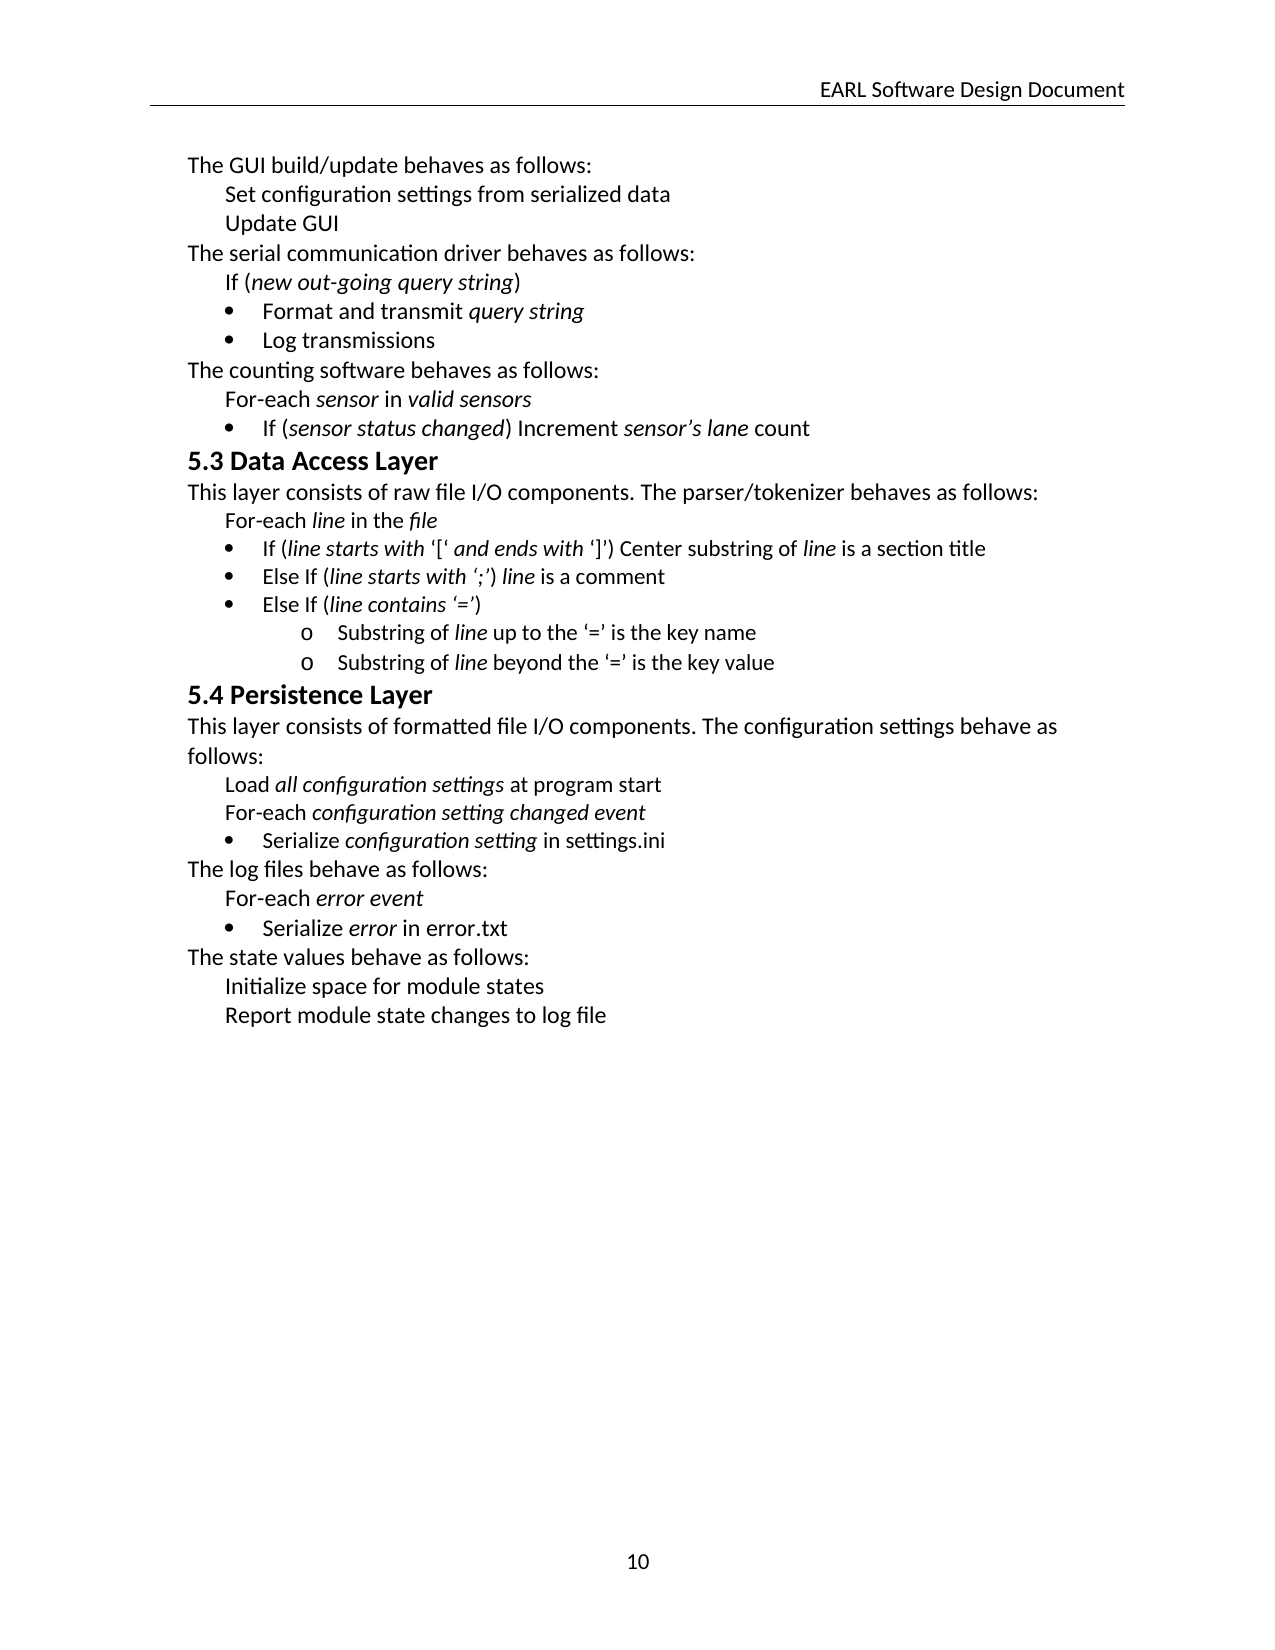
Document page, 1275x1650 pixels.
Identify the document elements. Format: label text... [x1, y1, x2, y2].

list Serialize configuration setting in settings.ini [225, 826, 1125, 854]
list Serialize error in error.txt [225, 913, 1125, 942]
text For-each configuration setting changed event [150, 798, 1125, 826]
list Format and transmit query string [225, 296, 1125, 326]
text Load all configuration settings at program start [150, 770, 1125, 798]
text Initialize space for module states [150, 971, 1125, 1000]
list Log transmissions [225, 326, 1125, 355]
text The serial communication driver behaves as follows: [187, 238, 1125, 267]
text For-each error event [150, 883, 1125, 913]
list If (line starts with ‘[‘ and ends with ‘]’) Center substring of line is a section title [225, 534, 1125, 562]
text If (new out-going query string) [150, 267, 1125, 296]
list Else If (line starts with ‘;’) line is a comment [225, 562, 1125, 590]
text For-each sensor in valid sensors [150, 384, 1125, 413]
list Substring of line up to the ‘=’ is the key name [300, 618, 1125, 648]
text The GUI build/update behaves as follows: [187, 150, 1125, 179]
text This layer consists of formatted file I/O components. The configuration settings behave as follows: [187, 711, 1125, 770]
text Report module state changes to log file [150, 1000, 1125, 1030]
text The state values behave as follows: [187, 942, 1125, 971]
text This layer consists of raw file I/O components. The parser/tokenizer behaves as follows: [187, 477, 1125, 506]
text Set configuration settings from serialized data [150, 179, 1125, 208]
text The counting software behaves as follows: [187, 355, 1125, 384]
list If (sensor status changed) Increment sensor’s lane count [225, 413, 1125, 443]
list Substring of line beyond the ‘=’ is the key value [300, 648, 1125, 677]
list Else If (line contains ‘=’) [225, 590, 1125, 618]
text For-each line in the file [150, 506, 1125, 534]
text The log files behave as follows: [187, 854, 1125, 883]
text Update GUI [150, 208, 1125, 238]
text 5.3 Data Access Layer [187, 443, 1125, 477]
text 5.4 Persistence Layer [187, 677, 1125, 711]
